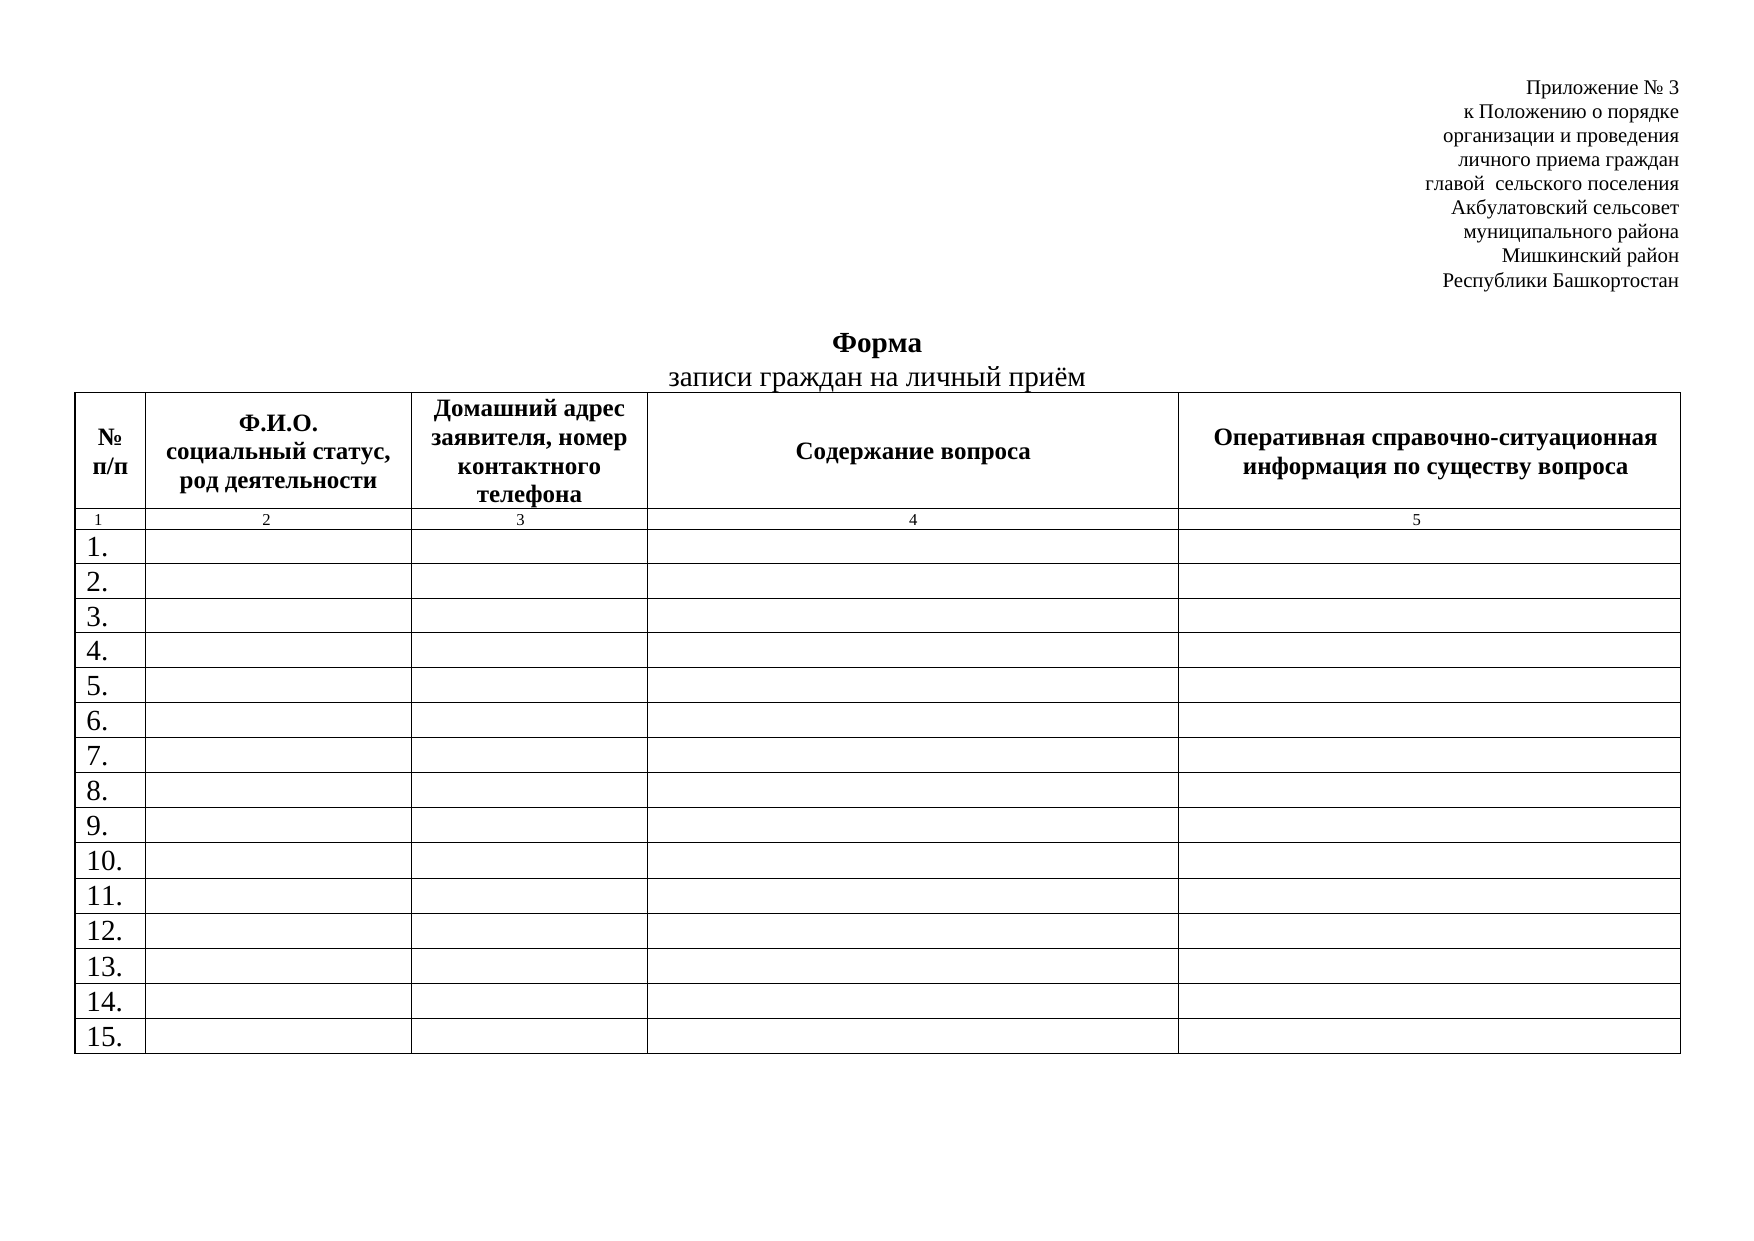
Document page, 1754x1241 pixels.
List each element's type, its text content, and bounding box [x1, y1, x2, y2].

table_cell [1179, 808, 1680, 842]
table_cell [146, 1019, 411, 1053]
text Акбулатовский сельсовет [75, 195, 1679, 219]
table_cell [146, 668, 411, 702]
table_cell [648, 843, 1178, 877]
table_cell [1179, 564, 1680, 598]
table_header Содержание вопроса [648, 393, 1178, 508]
table_header Домашний адрес заявителя, номер контактного телефона [412, 393, 647, 508]
table_cell [648, 949, 1178, 983]
table_cell [412, 738, 647, 772]
table_cell 2 [146, 509, 411, 528]
table_cell [76, 564, 145, 598]
table_cell [412, 773, 647, 807]
table_cell [1179, 949, 1680, 983]
table_cell [1179, 633, 1680, 667]
table_cell [648, 633, 1178, 667]
table_cell [146, 843, 411, 877]
table_cell [146, 738, 411, 772]
table_cell [1179, 1019, 1680, 1053]
text Приложение № 3 [75, 75, 1679, 99]
table_cell [1179, 879, 1680, 912]
table_cell [1179, 914, 1680, 948]
table_cell 15. [76, 1019, 145, 1053]
table_cell [648, 773, 1178, 807]
table_cell 11. [76, 879, 145, 912]
table_cell [412, 1019, 647, 1053]
table_cell [1179, 843, 1680, 877]
table_cell [412, 599, 647, 632]
table_cell [412, 633, 647, 667]
table_cell 13. [76, 949, 145, 983]
table_cell 10. [76, 843, 145, 877]
table_cell [1179, 599, 1680, 632]
table_cell 9. [76, 808, 145, 842]
table_cell [146, 984, 411, 1018]
text к Положению о порядке [75, 99, 1679, 123]
text главой сельского поселения [75, 171, 1679, 195]
table_cell [648, 1019, 1178, 1053]
text личного приема граждан [75, 147, 1679, 171]
table_cell [412, 703, 647, 737]
table_cell [648, 984, 1178, 1018]
table_cell [648, 879, 1178, 912]
table_cell [412, 530, 647, 563]
table_cell [146, 879, 411, 912]
table_cell [412, 879, 647, 912]
table_cell [648, 530, 1178, 563]
table_cell 4. [76, 633, 145, 667]
table_cell 4 [648, 509, 1178, 528]
text Республики Башкортостан [75, 267, 1679, 292]
table_cell [412, 949, 647, 983]
text Мишкинский район [75, 243, 1679, 267]
table_cell 12. [76, 914, 145, 948]
table_cell 14. [76, 984, 145, 1018]
table_cell [146, 599, 411, 632]
table_cell [1179, 530, 1680, 563]
table_cell [1179, 668, 1680, 702]
table_cell [648, 668, 1178, 702]
table_cell [1179, 703, 1680, 737]
table_cell 1 [76, 509, 145, 528]
text муниципального района [75, 219, 1679, 243]
table_cell [146, 633, 411, 667]
table_cell [648, 808, 1178, 842]
table_cell 5. [76, 668, 145, 702]
table_cell [648, 599, 1178, 632]
table_cell [648, 703, 1178, 737]
table_cell [146, 773, 411, 807]
table_cell [1179, 773, 1680, 807]
table_cell [412, 984, 647, 1018]
table_cell [146, 564, 411, 598]
table_cell [76, 530, 145, 563]
table_cell [146, 808, 411, 842]
table_cell 6. [76, 703, 145, 737]
text записи граждан на личный приём [75, 359, 1679, 392]
table_cell [146, 914, 411, 948]
table_cell 3 [412, 509, 647, 528]
table_cell [412, 564, 647, 598]
table_cell [146, 949, 411, 983]
table_cell 8. [76, 773, 145, 807]
table_cell [76, 599, 145, 632]
table_cell 5 [1179, 509, 1680, 528]
table_cell [146, 530, 411, 563]
table_cell [412, 668, 647, 702]
table_header Оперативная справочно-ситуационная информация по существу вопроса [1179, 393, 1680, 508]
table_cell [412, 808, 647, 842]
text организации и проведения [75, 123, 1679, 147]
table_cell [412, 914, 647, 948]
table_cell [648, 914, 1178, 948]
text Форма [75, 325, 1679, 359]
table_cell [648, 564, 1178, 598]
table_cell [648, 738, 1178, 772]
table_header № п/п [76, 393, 145, 508]
table_cell [1179, 984, 1680, 1018]
table_cell [1179, 738, 1680, 772]
table_cell 7. [76, 738, 145, 772]
table_cell [412, 843, 647, 877]
table_header Ф.И.О. социальный статус, род деятельности [146, 393, 411, 508]
table_cell [146, 703, 411, 737]
